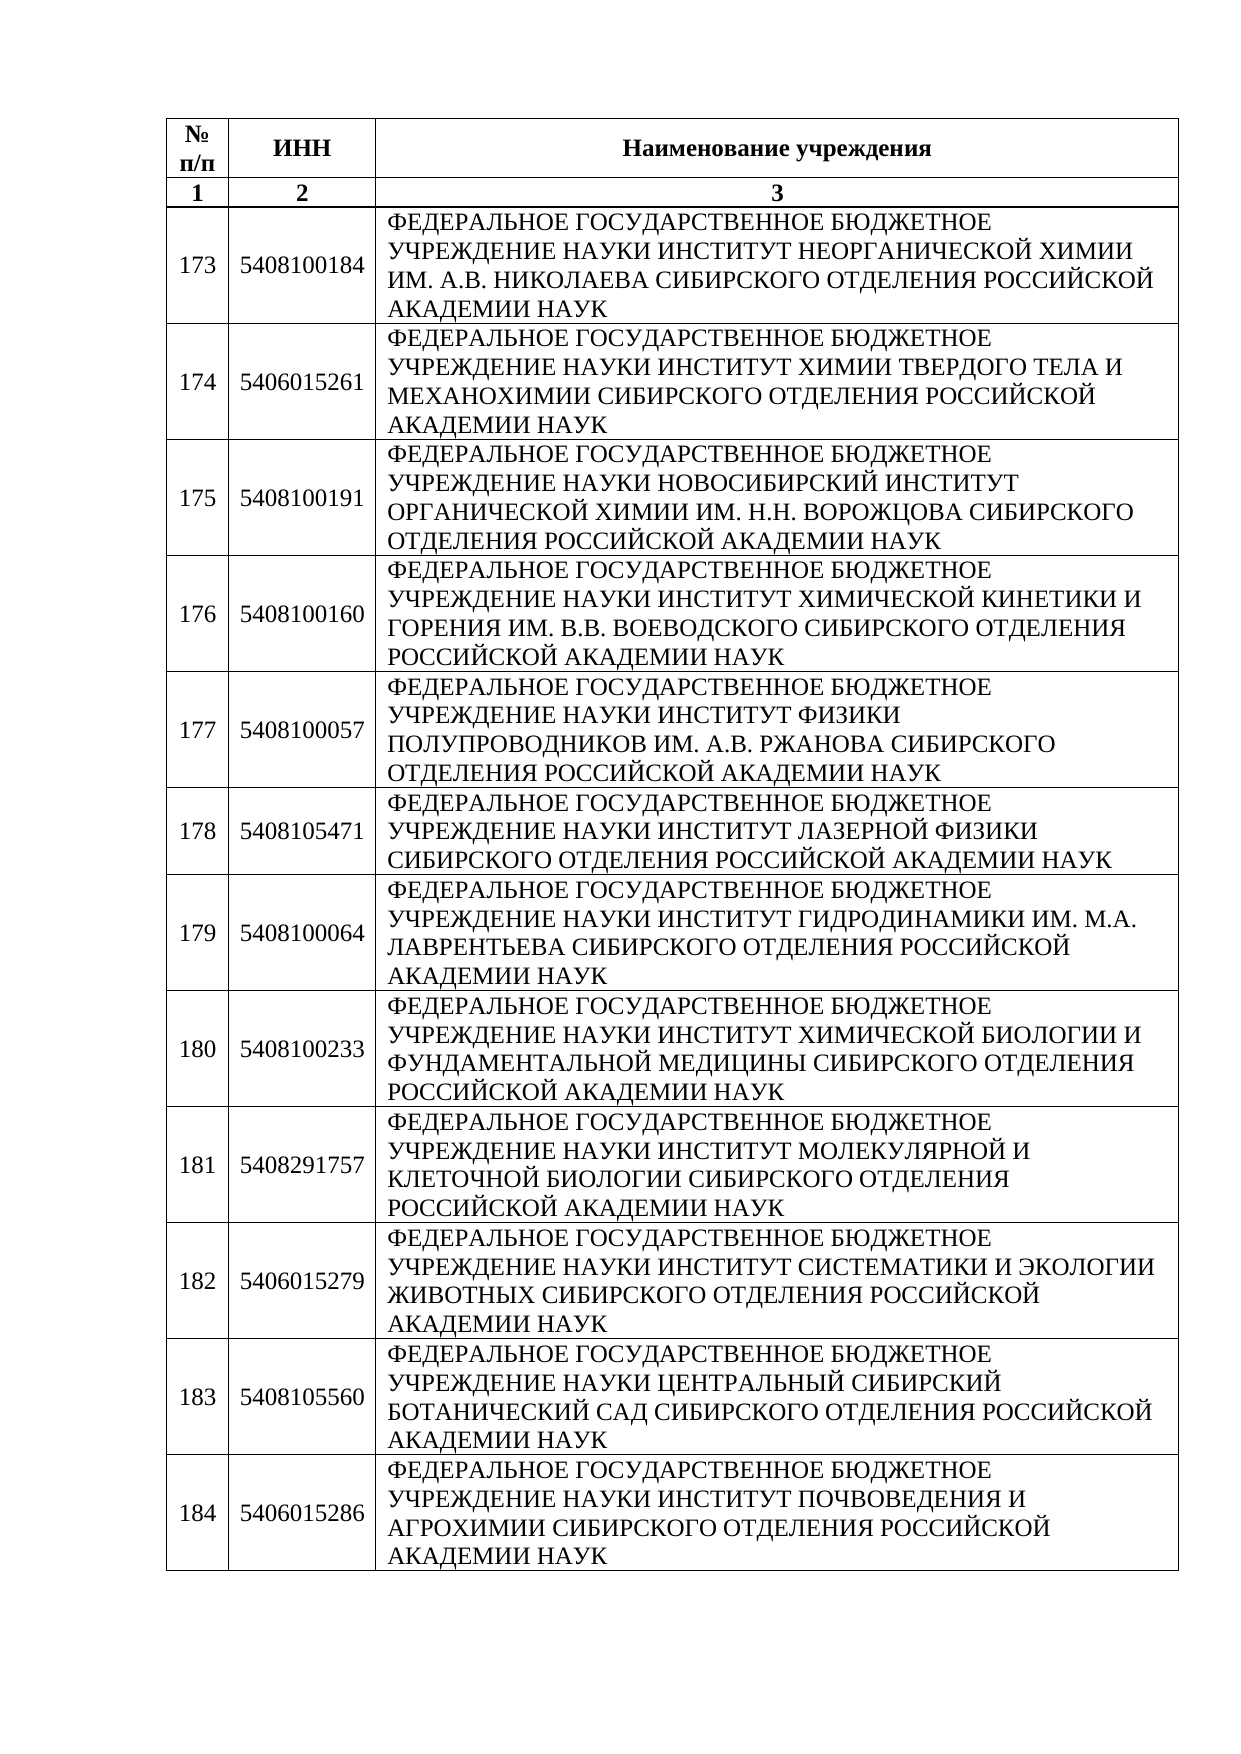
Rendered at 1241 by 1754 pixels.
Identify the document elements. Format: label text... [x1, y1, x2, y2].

table_cell ФЕДЕРАЛЬНОЕ ГОСУДАРСТВЕННОЕ БЮДЖЕТНОЕ УЧРЕЖДЕНИЕ НАУКИ ИНСТИТУТ ЛАЗЕРНОЙ ФИЗИКИ СИБИРСКОГО ОТДЕЛЕНИЯ РОССИЙСКОЙ АКАДЕМИИ НАУК [376, 788, 1178, 874]
table_header № п/п [167, 119, 228, 177]
table_cell 5406015279 [229, 1223, 375, 1338]
table_cell 5408105471 [229, 788, 375, 874]
table_cell 177 [167, 672, 228, 787]
table_cell 5408100057 [229, 672, 375, 787]
table_cell 182 [167, 1223, 228, 1338]
table_cell ФЕДЕРАЛЬНОЕ ГОСУДАРСТВЕННОЕ БЮДЖЕТНОЕ УЧРЕЖДЕНИЕ НАУКИ ИНСТИТУТ ХИМИЧЕСКОЙ КИНЕТИКИ И ГОРЕНИЯ ИМ. В.В. ВОЕВОДСКОГО СИБИРСКОГО ОТДЕЛЕНИЯ РОССИЙСКОЙ АКАДЕМИИ НАУК [376, 556, 1178, 671]
table_header ИНН [229, 119, 375, 177]
table_cell 5408100160 [229, 556, 375, 671]
table_cell 183 [167, 1339, 228, 1454]
table_header Наименование учреждения [376, 119, 1178, 177]
table_cell ФЕДЕРАЛЬНОЕ ГОСУДАРСТВЕННОЕ БЮДЖЕТНОЕ УЧРЕЖДЕНИЕ НАУКИ ИНСТИТУТ ГИДРОДИНАМИКИ ИМ. М.А. ЛАВРЕНТЬЕВА СИБИРСКОГО ОТДЕЛЕНИЯ РОССИЙСКОЙ АКАДЕМИИ НАУК [376, 875, 1178, 990]
table_cell 184 [167, 1455, 228, 1570]
table_cell 5406015286 [229, 1455, 375, 1570]
table_cell ФЕДЕРАЛЬНОЕ ГОСУДАРСТВЕННОЕ БЮДЖЕТНОЕ УЧРЕЖДЕНИЕ НАУКИ ИНСТИТУТ СИСТЕМАТИКИ И ЭКОЛОГИИ ЖИВОТНЫХ СИБИРСКОГО ОТДЕЛЕНИЯ РОССИЙСКОЙ АКАДЕМИИ НАУК [376, 1223, 1178, 1338]
table_cell 179 [167, 875, 228, 990]
table_cell 5406015261 [229, 324, 375, 438]
table_cell 174 [167, 324, 228, 438]
table_cell 5408100233 [229, 991, 375, 1106]
table_cell ФЕДЕРАЛЬНОЕ ГОСУДАРСТВЕННОЕ БЮДЖЕТНОЕ УЧРЕЖДЕНИЕ НАУКИ ИНСТИТУТ ПОЧВОВЕДЕНИЯ И АГРОХИМИИ СИБИРСКОГО ОТДЕЛЕНИЯ РОССИЙСКОЙ АКАДЕМИИ НАУК [376, 1455, 1178, 1570]
table_cell 173 [167, 208, 228, 322]
table_cell ФЕДЕРАЛЬНОЕ ГОСУДАРСТВЕННОЕ БЮДЖЕТНОЕ УЧРЕЖДЕНИЕ НАУКИ ИНСТИТУТ ФИЗИКИ ПОЛУПРОВОДНИКОВ ИМ. А.В. РЖАНОВА СИБИРСКОГО ОТДЕЛЕНИЯ РОССИЙСКОЙ АКАДЕМИИ НАУК [376, 672, 1178, 787]
table_cell 3 [376, 178, 1178, 206]
table_cell 5408100191 [229, 440, 375, 554]
table_cell 5408100184 [229, 208, 375, 322]
table_cell 176 [167, 556, 228, 671]
table_cell ФЕДЕРАЛЬНОЕ ГОСУДАРСТВЕННОЕ БЮДЖЕТНОЕ УЧРЕЖДЕНИЕ НАУКИ ИНСТИТУТ МОЛЕКУЛЯРНОЙ И КЛЕТОЧНОЙ БИОЛОГИИ СИБИРСКОГО ОТДЕЛЕНИЯ РОССИЙСКОЙ АКАДЕМИИ НАУК [376, 1107, 1178, 1222]
table_cell ФЕДЕРАЛЬНОЕ ГОСУДАРСТВЕННОЕ БЮДЖЕТНОЕ УЧРЕЖДЕНИЕ НАУКИ ИНСТИТУТ ХИМИЧЕСКОЙ БИОЛОГИИ И ФУНДАМЕНТАЛЬНОЙ МЕДИЦИНЫ СИБИРСКОГО ОТДЕЛЕНИЯ РОССИЙСКОЙ АКАДЕМИИ НАУК [376, 991, 1178, 1106]
table_cell ФЕДЕРАЛЬНОЕ ГОСУДАРСТВЕННОЕ БЮДЖЕТНОЕ УЧРЕЖДЕНИЕ НАУКИ ИНСТИТУТ НЕОРГАНИЧЕСКОЙ ХИМИИ ИМ. А.В. НИКОЛАЕВА СИБИРСКОГО ОТДЕЛЕНИЯ РОССИЙСКОЙ АКАДЕМИИ НАУК [376, 208, 1178, 322]
table_cell 178 [167, 788, 228, 874]
table_cell 1 [167, 178, 228, 206]
table_cell 180 [167, 991, 228, 1106]
table_cell ФЕДЕРАЛЬНОЕ ГОСУДАРСТВЕННОЕ БЮДЖЕТНОЕ УЧРЕЖДЕНИЕ НАУКИ НОВОСИБИРСКИЙ ИНСТИТУТ ОРГАНИЧЕСКОЙ ХИМИИ ИМ. Н.Н. ВОРОЖЦОВА СИБИРСКОГО ОТДЕЛЕНИЯ РОССИЙСКОЙ АКАДЕМИИ НАУК [376, 440, 1178, 554]
table_cell ФЕДЕРАЛЬНОЕ ГОСУДАРСТВЕННОЕ БЮДЖЕТНОЕ УЧРЕЖДЕНИЕ НАУКИ ЦЕНТРАЛЬНЫЙ СИБИРСКИЙ БОТАНИЧЕСКИЙ САД СИБИРСКОГО ОТДЕЛЕНИЯ РОССИЙСКОЙ АКАДЕМИИ НАУК [376, 1339, 1178, 1454]
table_cell 175 [167, 440, 228, 554]
table_cell 2 [229, 178, 375, 206]
table_cell 5408291757 [229, 1107, 375, 1222]
table_cell 5408105560 [229, 1339, 375, 1454]
table_cell 181 [167, 1107, 228, 1222]
table_cell ФЕДЕРАЛЬНОЕ ГОСУДАРСТВЕННОЕ БЮДЖЕТНОЕ УЧРЕЖДЕНИЕ НАУКИ ИНСТИТУТ ХИМИИ ТВЕРДОГО ТЕЛА И МЕХАНОХИМИИ СИБИРСКОГО ОТДЕЛЕНИЯ РОССИЙСКОЙ АКАДЕМИИ НАУК [376, 324, 1178, 438]
table_cell 5408100064 [229, 875, 375, 990]
